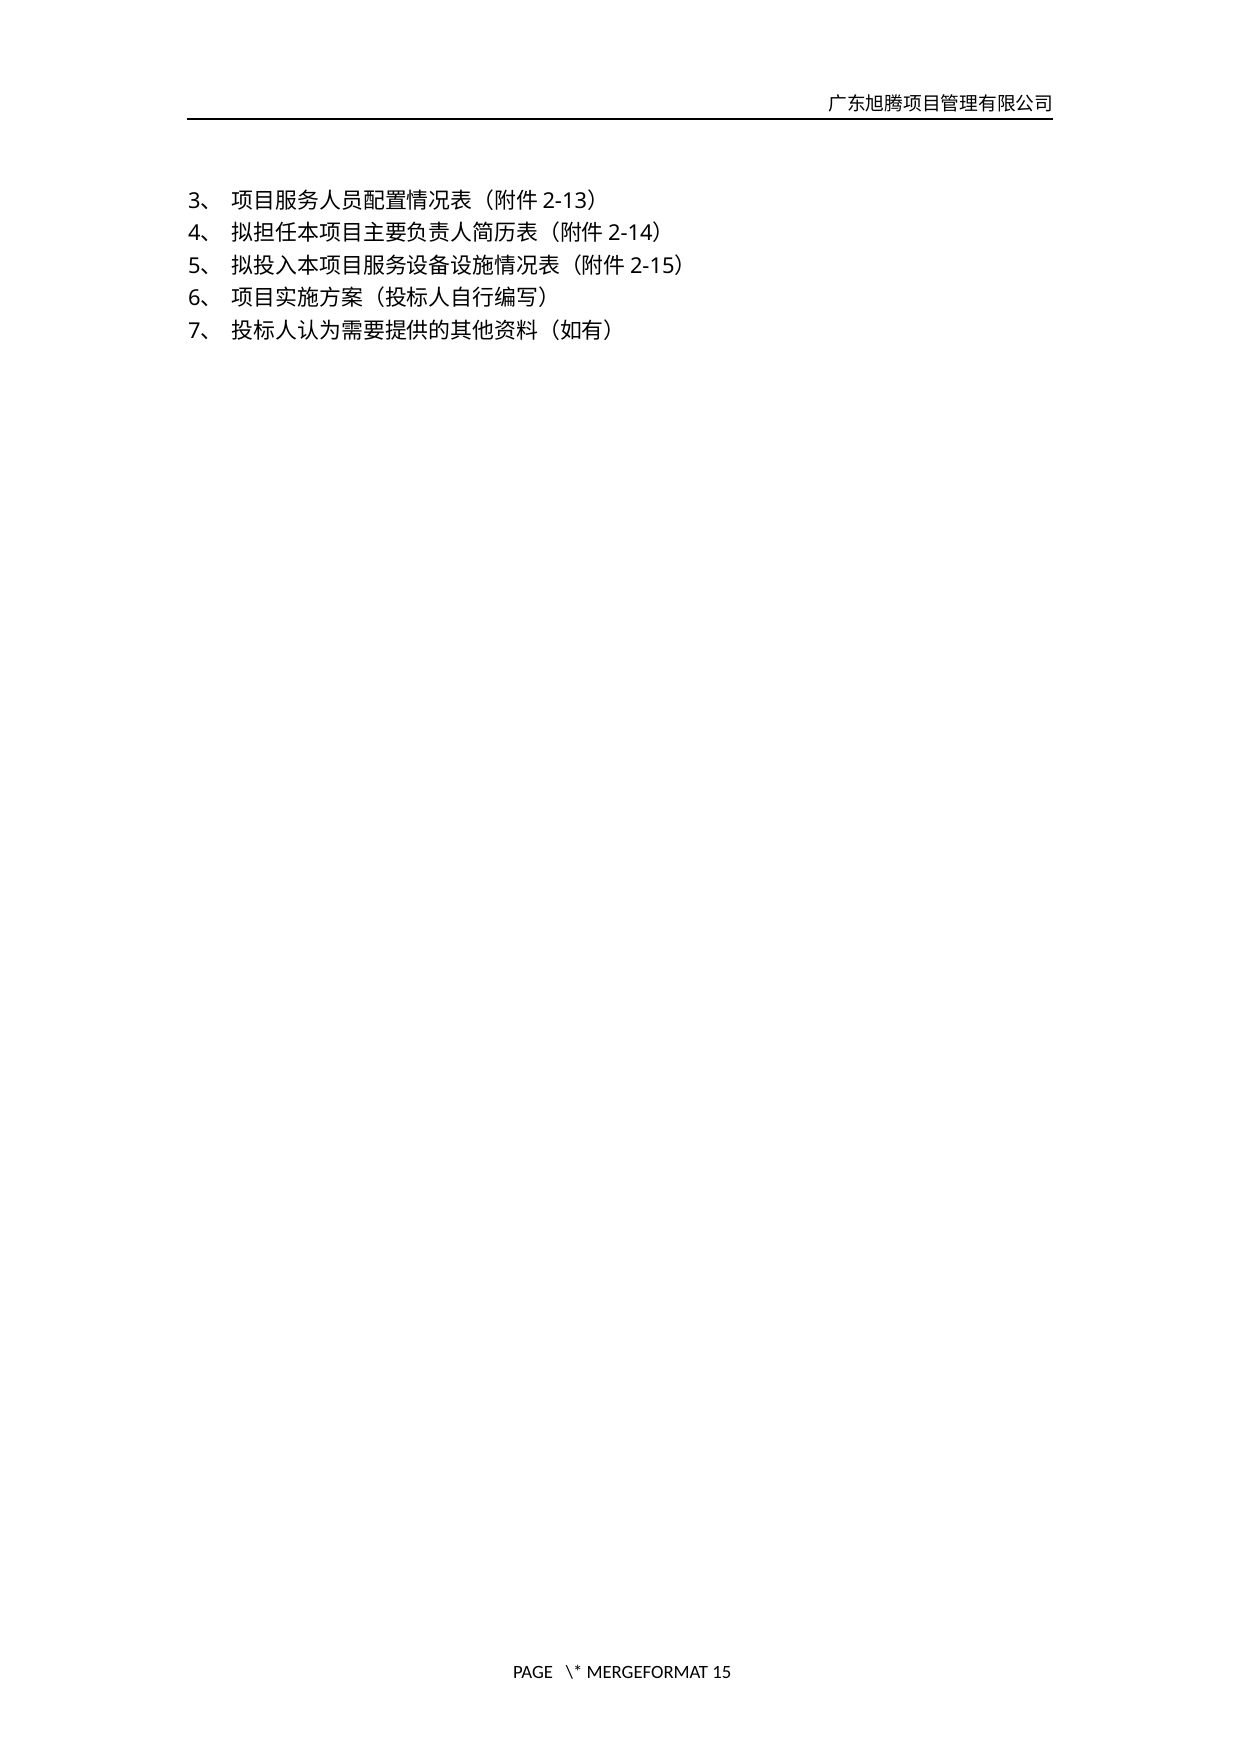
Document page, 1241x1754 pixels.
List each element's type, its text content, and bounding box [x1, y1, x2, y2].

list 项目服务人员配置情况表（附件2-13） [188, 183, 1053, 215]
list 拟投入本项目服务设备设施情况表（附件2-15） [188, 248, 1053, 280]
list 项目实施方案（投标人自行编写） [188, 280, 1053, 313]
list 投标人认为需要提供的其他资料（如有） [188, 313, 1053, 345]
list 拟担任本项目主要负责人简历表（附件2-14） [188, 215, 1053, 248]
